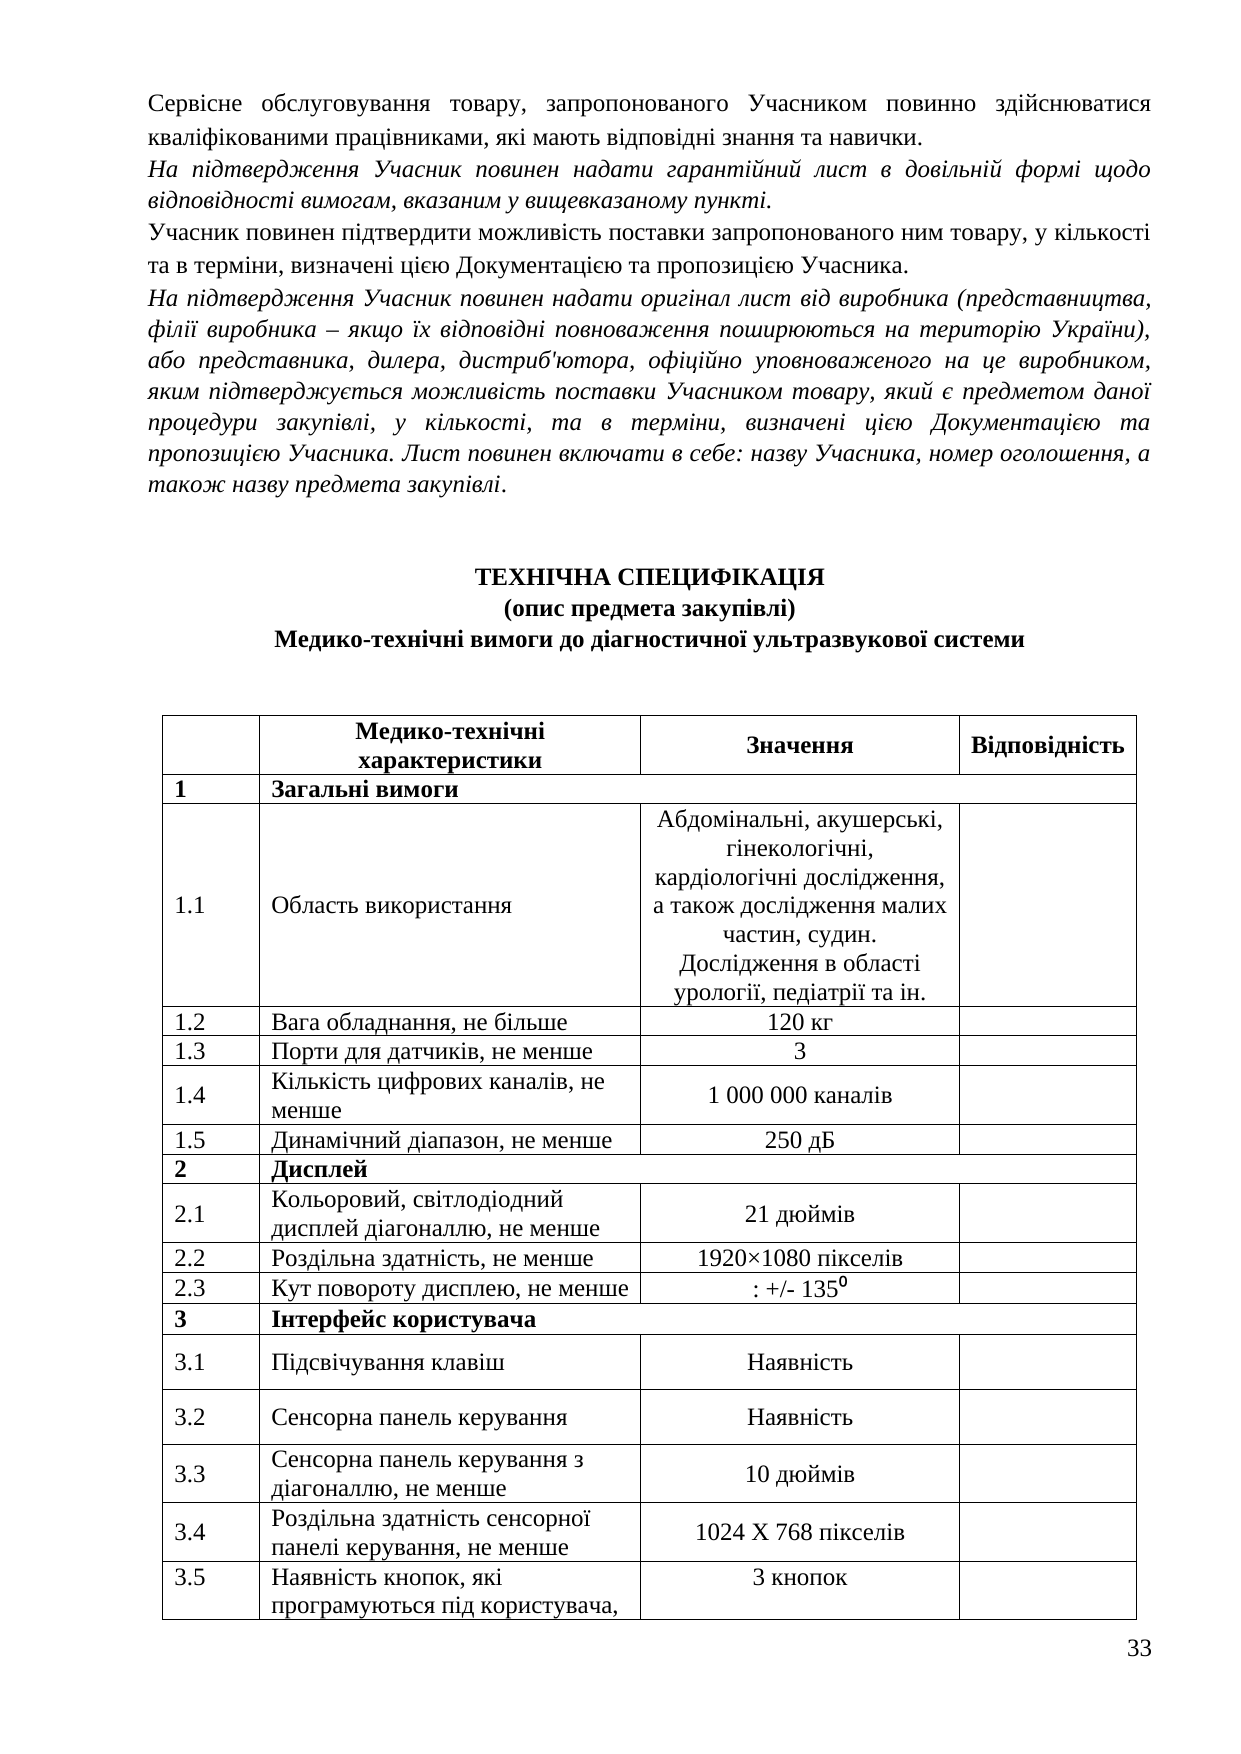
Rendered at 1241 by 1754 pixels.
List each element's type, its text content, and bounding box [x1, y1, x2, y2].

table_cell Порти для датчиків, не менше [260, 1036, 640, 1065]
list Учасник повинен підтвердити можливість поставки запропонованого ним товару, у кількості та в терміни, визначені цією Документацією та пропозицією Учасника. [148, 217, 1152, 278]
table_cell [163, 1066, 259, 1124]
table_cell Підсвічування клавіш [260, 1335, 640, 1388]
text Медико-технічні вимоги до діагностичної ультразвукової системи [148, 624, 1152, 653]
table_cell [163, 1243, 259, 1272]
text На підтвердження Учасник повинен надати оригінал лист від виробника (представництва, філії виробника – якщо їх відповідні повноваження поширюються на територію України), або представника, дилера, дистриб'ютора, офіційно уповноваженого на це виробником, яким підтверджується можливість поставки Учасником товару, який є предметом даної процедури закупівлі, у кількості, та в терміни, визначені цією Документацією та пропозицією Учасника. Лист повинен включати в себе: назву Учасника, номер оголошення, а також назву предмета закупівлі. [148, 283, 1152, 498]
table_cell Кількість цифрових каналів, не менше [260, 1066, 640, 1124]
table_cell [163, 804, 259, 1006]
table_cell Область використання [260, 804, 640, 1006]
table_cell 1024 X 768 пікселів [641, 1503, 959, 1561]
table_header Значення [641, 716, 959, 773]
table_header [163, 716, 259, 773]
text На підтвердження Учасник повинен надати гарантійний лист в довільній формі щодо відповідності вимогам, вказаним у вищевказаному пункті. [148, 154, 1152, 214]
table_cell 3 кнопок [641, 1562, 959, 1619]
table_cell [960, 1184, 1136, 1242]
table_cell : +/- 135⁰ [641, 1273, 959, 1303]
table_cell [960, 1036, 1136, 1065]
table_cell [960, 1243, 1136, 1272]
table_cell [960, 1066, 1136, 1124]
table_cell Вага обладнання, не більше [260, 1007, 640, 1035]
table_cell [163, 1390, 259, 1443]
table_cell 21 дюймів [641, 1184, 959, 1242]
table_header Відповідність [960, 716, 1136, 773]
table_cell Дисплей [260, 1155, 1136, 1183]
table_cell 1920×1080 пікселів [641, 1243, 959, 1272]
list Сервісне обслуговування товару, запропонованого Учасником повинно здійснюватися кваліфікованими працівниками, які мають відповідні знання та навички. [148, 88, 1152, 150]
table_cell [960, 1562, 1136, 1619]
table_header Медико-технічні характеристики [260, 716, 640, 773]
table_cell Сенсорна панель керування з діагоналлю, не менше [260, 1445, 640, 1502]
table_cell Роздільна здатність, не менше [260, 1243, 640, 1272]
text ТЕХНІЧНА СПЕЦИФІКАЦІЯ [148, 562, 1152, 591]
table_cell Роздільна здатність сенсорної панелі керування, не менше [260, 1503, 640, 1561]
table_cell Загальні вимоги [260, 775, 1136, 803]
table_cell [163, 775, 259, 803]
table_cell [960, 1125, 1136, 1153]
table_cell Наявність [641, 1390, 959, 1443]
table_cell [260, 1562, 640, 1619]
table_cell 250 дБ [641, 1125, 959, 1153]
table_cell [163, 1445, 259, 1502]
table_cell [163, 1007, 259, 1035]
table_cell 3 [641, 1036, 959, 1065]
table_cell [163, 1273, 259, 1303]
table_cell [960, 1503, 1136, 1561]
table_cell 120 кг [641, 1007, 959, 1035]
table_cell [960, 1390, 1136, 1443]
table_cell [960, 1445, 1136, 1502]
table_cell Кольоровий, світлодіодний дисплей діагоналлю, не менше [260, 1184, 640, 1242]
table_cell Сенсорна панель керування [260, 1390, 640, 1443]
table_cell [163, 1184, 259, 1242]
table_cell [163, 1155, 259, 1183]
table_cell [960, 804, 1136, 1006]
table_cell [163, 1125, 259, 1153]
table_cell [960, 1335, 1136, 1388]
table_cell [163, 1503, 259, 1561]
table_cell 1 000 000 каналів [641, 1066, 959, 1124]
text (опис предмета закупівлі) [148, 593, 1152, 622]
table_cell [163, 1304, 259, 1334]
table_cell [163, 1562, 259, 1619]
table_cell Наявність [641, 1335, 959, 1388]
table_cell 10 дюймів [641, 1445, 959, 1502]
table_cell Кут повороту дисплею, не менше [260, 1273, 640, 1303]
table_cell [163, 1036, 259, 1065]
table_cell Абдомінальні, акушерські, гінекологічні, кардіологічні дослідження, а також дослідження малих частин, судин. Дослідження в області урології, педіатрії та ін. [641, 804, 959, 1006]
table_cell Динамічний діапазон, не менше [260, 1125, 640, 1153]
table_cell [960, 1007, 1136, 1035]
table_cell [163, 1335, 259, 1388]
table_cell Інтерфейс користувача [260, 1304, 1136, 1334]
table_cell [960, 1273, 1136, 1303]
